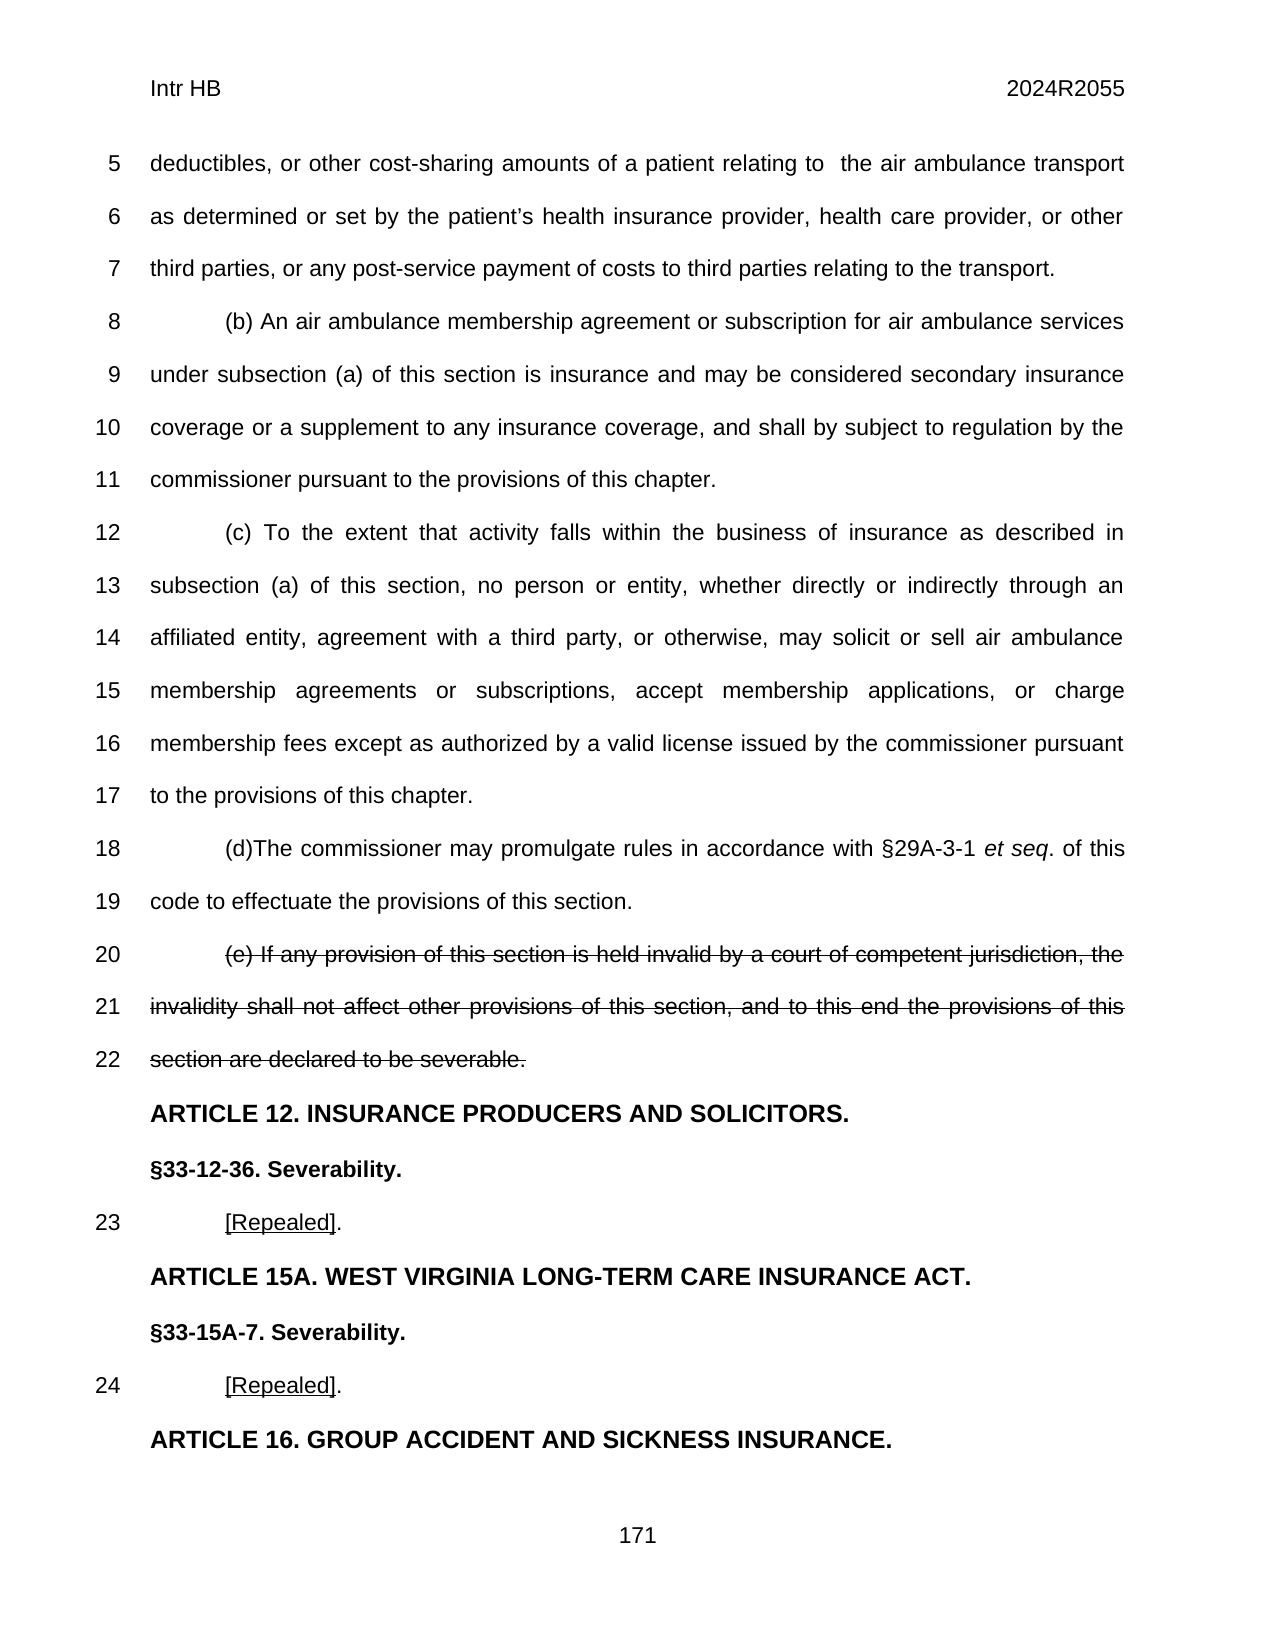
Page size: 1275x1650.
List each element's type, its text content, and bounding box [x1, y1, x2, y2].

text (e) If any provision of this section is held invalid by a court of competent jurisdiction, the invalidity shall not affect other provisions of this section, and to this end the provisions of this section are declared to be severable. [150, 1009, 1125, 1072]
text (e) If any provision of this section is held invalid by a court of competent jurisdiction, the invalidity shall not affect other provisions of this section, and to this end the provisions of this section are declared to be severable. [150, 941, 1125, 1008]
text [150, 150, 1125, 282]
text (b) An air ambulance membership agreement or subscription for air ambulance services under subsection (a) of this section is insurance and may be considered secondary insurance coverage or a supplement to any insurance coverage, and shall by subject to regulation by the commissioner pursuant to the provisions of this chapter. [150, 308, 1125, 493]
subtitle §33-12-36. Severability. [150, 1156, 1125, 1183]
text (d)The commissioner may promulgate rules in accordance with §29A-3-1 et seq. of this code to effectuate the provisions of this section. [150, 835, 1125, 914]
text [Repealed]. [150, 1372, 1125, 1398]
subtitle ARTICLE 15A. WEST VIRGINIA LONG-TERM CARE INSURANCE ACT. [150, 1262, 1125, 1290]
text (c) To the extent that activity falls within the business of insurance as described in subsection (a) of this section, no person or entity, whether directly or indirectly through an affiliated entity, agreement with a third party, or otherwise, may solicit or sell air ambulance membership agreements or subscriptions, accept membership applications, or charge membership fees except as authorized by a valid license issued by the commissioner pursuant to the provisions of this chapter. [150, 519, 1125, 809]
subtitle §33-15A-7. Severability. [150, 1319, 1125, 1346]
subtitle ARTICLE 12. INSURANCE PRODUCERS AND SOLICITORS. [150, 1099, 1125, 1127]
text [Repealed]. [150, 1209, 1125, 1235]
subtitle ARTICLE 16. GROUP ACCIDENT AND SICKNESS INSURANCE. [150, 1424, 1125, 1453]
